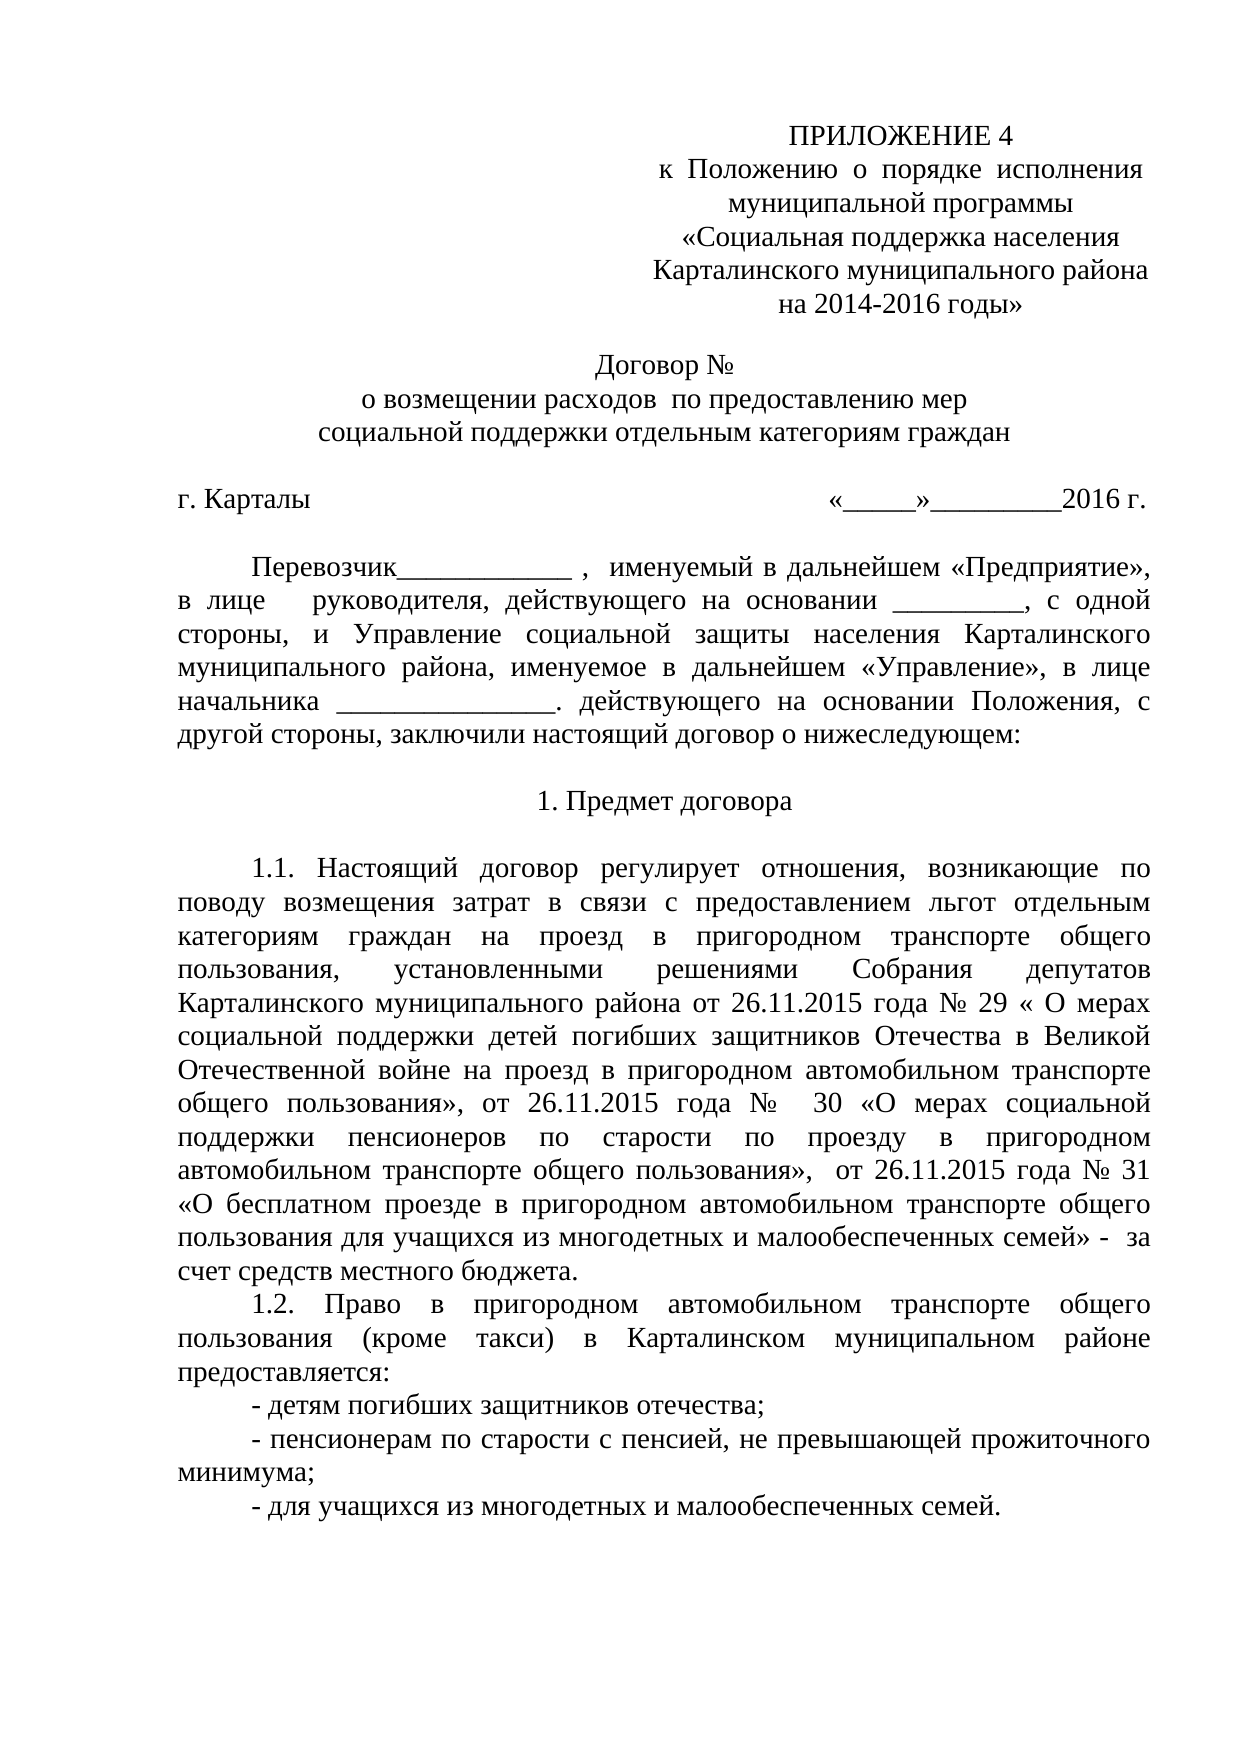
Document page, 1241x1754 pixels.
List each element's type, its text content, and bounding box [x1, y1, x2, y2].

text г. Карталы «_____»_________2016 г. [177, 482, 1152, 515]
text ПРИЛОЖЕНИЕ 4 [650, 118, 1152, 152]
text на 2014-2016 годы» [650, 286, 1152, 319]
text - пенсионерам по старости с пенсией, не превышающей прожиточного минимума; [177, 1421, 1152, 1488]
text Перевозчик____________ , именуемый в дальнейшем «Предприятие», в лице руководителя, действующего на основании _________, с одной стороны, и Управление социальной защиты населения Карталинского муниципального района, именуемое в дальнейшем «Управление», в лице начальника _______________. действующего на основании Положения, с другой стороны, заключили настоящий договор о нижеследующем: [177, 549, 1152, 750]
text социальной поддержки отдельным категориям граждан [177, 414, 1152, 448]
text 1. Предмет договора [177, 783, 1152, 817]
text «Социальная поддержка населения [650, 219, 1152, 252]
text Карталинского муниципального района [650, 252, 1152, 286]
text - детям погибших защитников отечества; [177, 1387, 1152, 1421]
text Договор № [177, 347, 1152, 381]
text 1.2. Право в пригородном автомобильном транспорте общего пользования (кроме такси) в Карталинском муниципальном районе предоставляется: [177, 1287, 1152, 1387]
text о возмещении расходов по предоставлению мер [177, 381, 1152, 414]
text муниципальной программы [650, 185, 1152, 219]
text к Положению о порядке исполнения [650, 152, 1152, 185]
text 1.1. Настоящий договор регулирует отношения, возникающие по поводу возмещения затрат в связи с предоставлением льгот отдельным категориям граждан на проезд в пригородном транспорте общего пользования, установленными решениями Собрания депутатов Карталинского муниципального района от 26.11.2015 года № 29 « О мерах социальной поддержки детей погибших защитников Отечества в Великой Отечественной войне на проезд в пригородном автомобильном транспорте общего пользования», от 26.11.2015 года № 30 «О мерах социальной поддержки пенсионеров по старости по проезду в пригородном автомобильном транспорте общего пользования», от 26.11.2015 года № 31 «О бесплатном проезде в пригородном автомобильном транспорте общего пользования для учащихся из многодетных и малообеспеченных семей» - за счет средств местного бюджета. [177, 851, 1152, 1287]
text - для учащихся из многодетных и малообеспеченных семей. [177, 1488, 1152, 1521]
